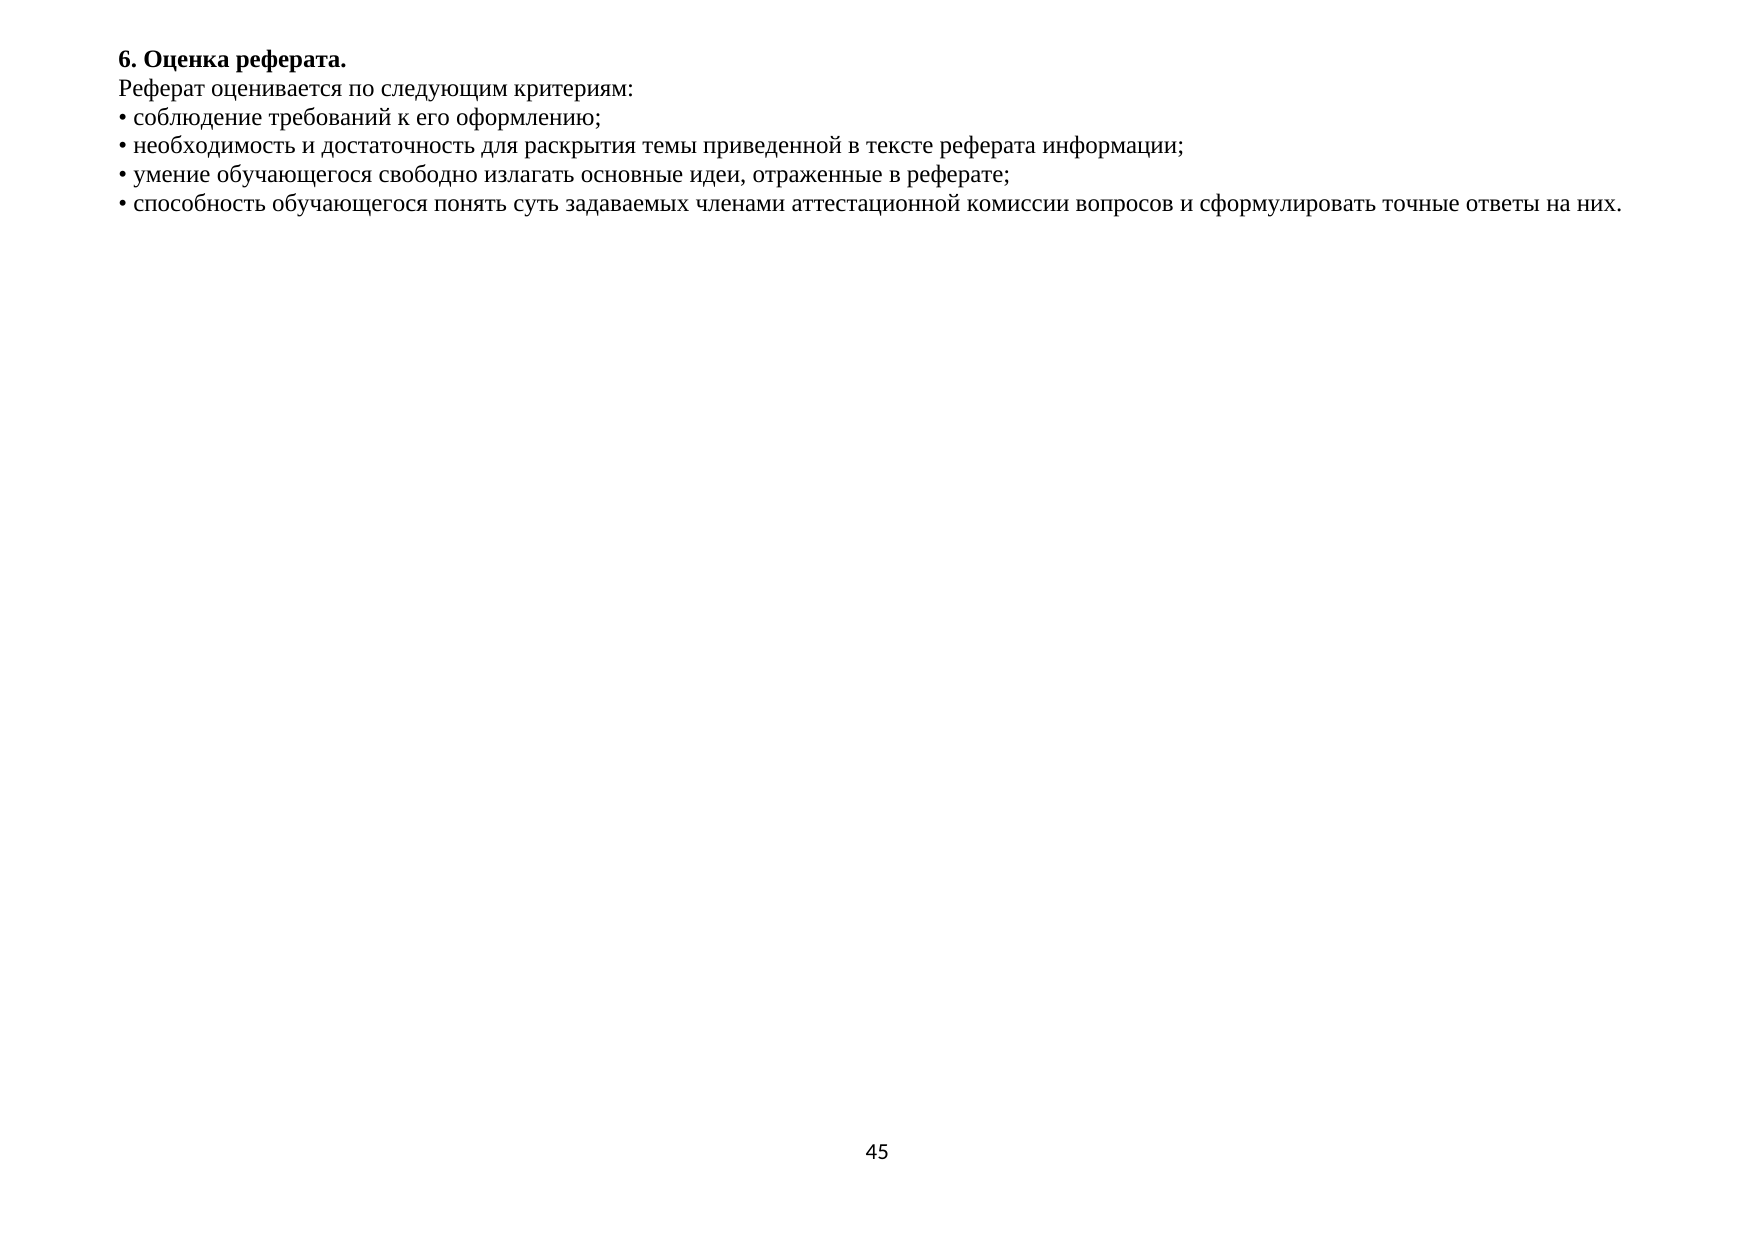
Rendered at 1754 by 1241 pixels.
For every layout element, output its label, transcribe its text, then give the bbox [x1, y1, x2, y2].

text 6. Оценка реферата. [118, 44, 1636, 73]
text • способность обучающегося понять суть задаваемых членами аттестационной комиссии вопросов и сформулировать точные ответы на них. [118, 188, 1636, 217]
text • необходимость и достаточность для раскрытия темы приведенной в тексте реферата информации; [118, 131, 1636, 159]
text • умение обучающегося свободно излагать основные идеи, отраженные в реферате; [118, 159, 1636, 188]
text • соблюдение требований к его оформлению; [118, 102, 1636, 131]
text Реферат оценивается по следующим критериям: [118, 73, 1636, 102]
